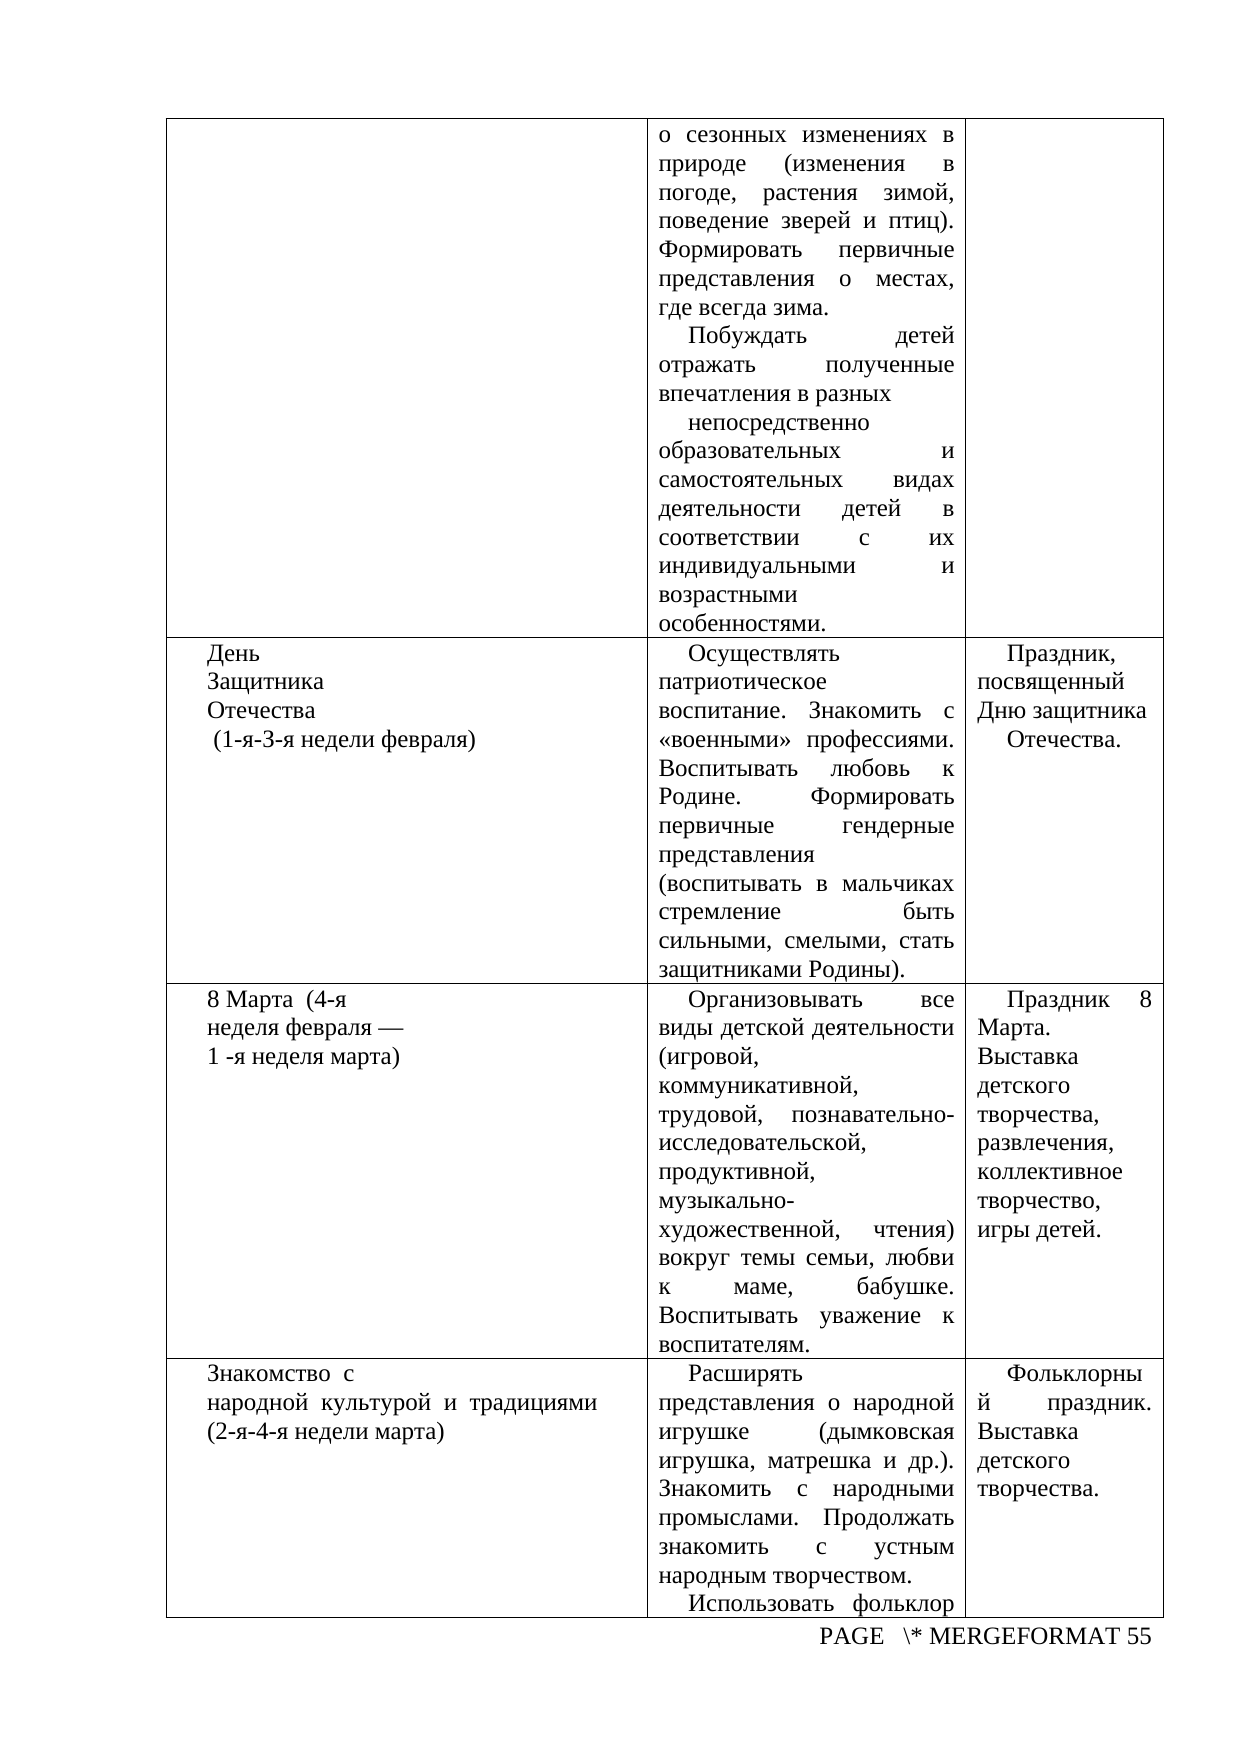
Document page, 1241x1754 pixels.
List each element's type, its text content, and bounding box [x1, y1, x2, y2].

table_cell Праздник, посвященный Дню защитника Отечества. [966, 638, 1163, 983]
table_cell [966, 119, 1163, 637]
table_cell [167, 1359, 647, 1617]
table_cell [648, 119, 965, 637]
table_cell День Защитника Отечества (1-я-З-я недели февраля) [167, 638, 647, 983]
table_cell Осуществлять патриотическое воспитание. Знакомить с «военными» профессиями. Воспитывать любовь к Родине. Формировать первичные гендерные представления (воспитывать в мальчиках стремление быть сильными, смелыми, стать защитниками Родины). [648, 638, 965, 983]
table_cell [966, 1359, 1163, 1617]
table_cell 8 Марта (4-я неделя февраля — 1 -я неделя марта) [167, 984, 647, 1357]
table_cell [167, 119, 647, 637]
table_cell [648, 1359, 965, 1617]
table_cell Организовывать все виды детской деятельности (игровой, коммуникативной, трудовой, познавательно-исследовательской, продуктивной, музыкально-художественной, чтения) вокруг темы семьи, любви к маме, бабушке. Воспитывать уважение к воспитателям. [648, 984, 965, 1357]
table_cell Праздник 8 Марта. Выставка детского творчества, развлечения, коллективное творчество, игры детей. [966, 984, 1163, 1357]
